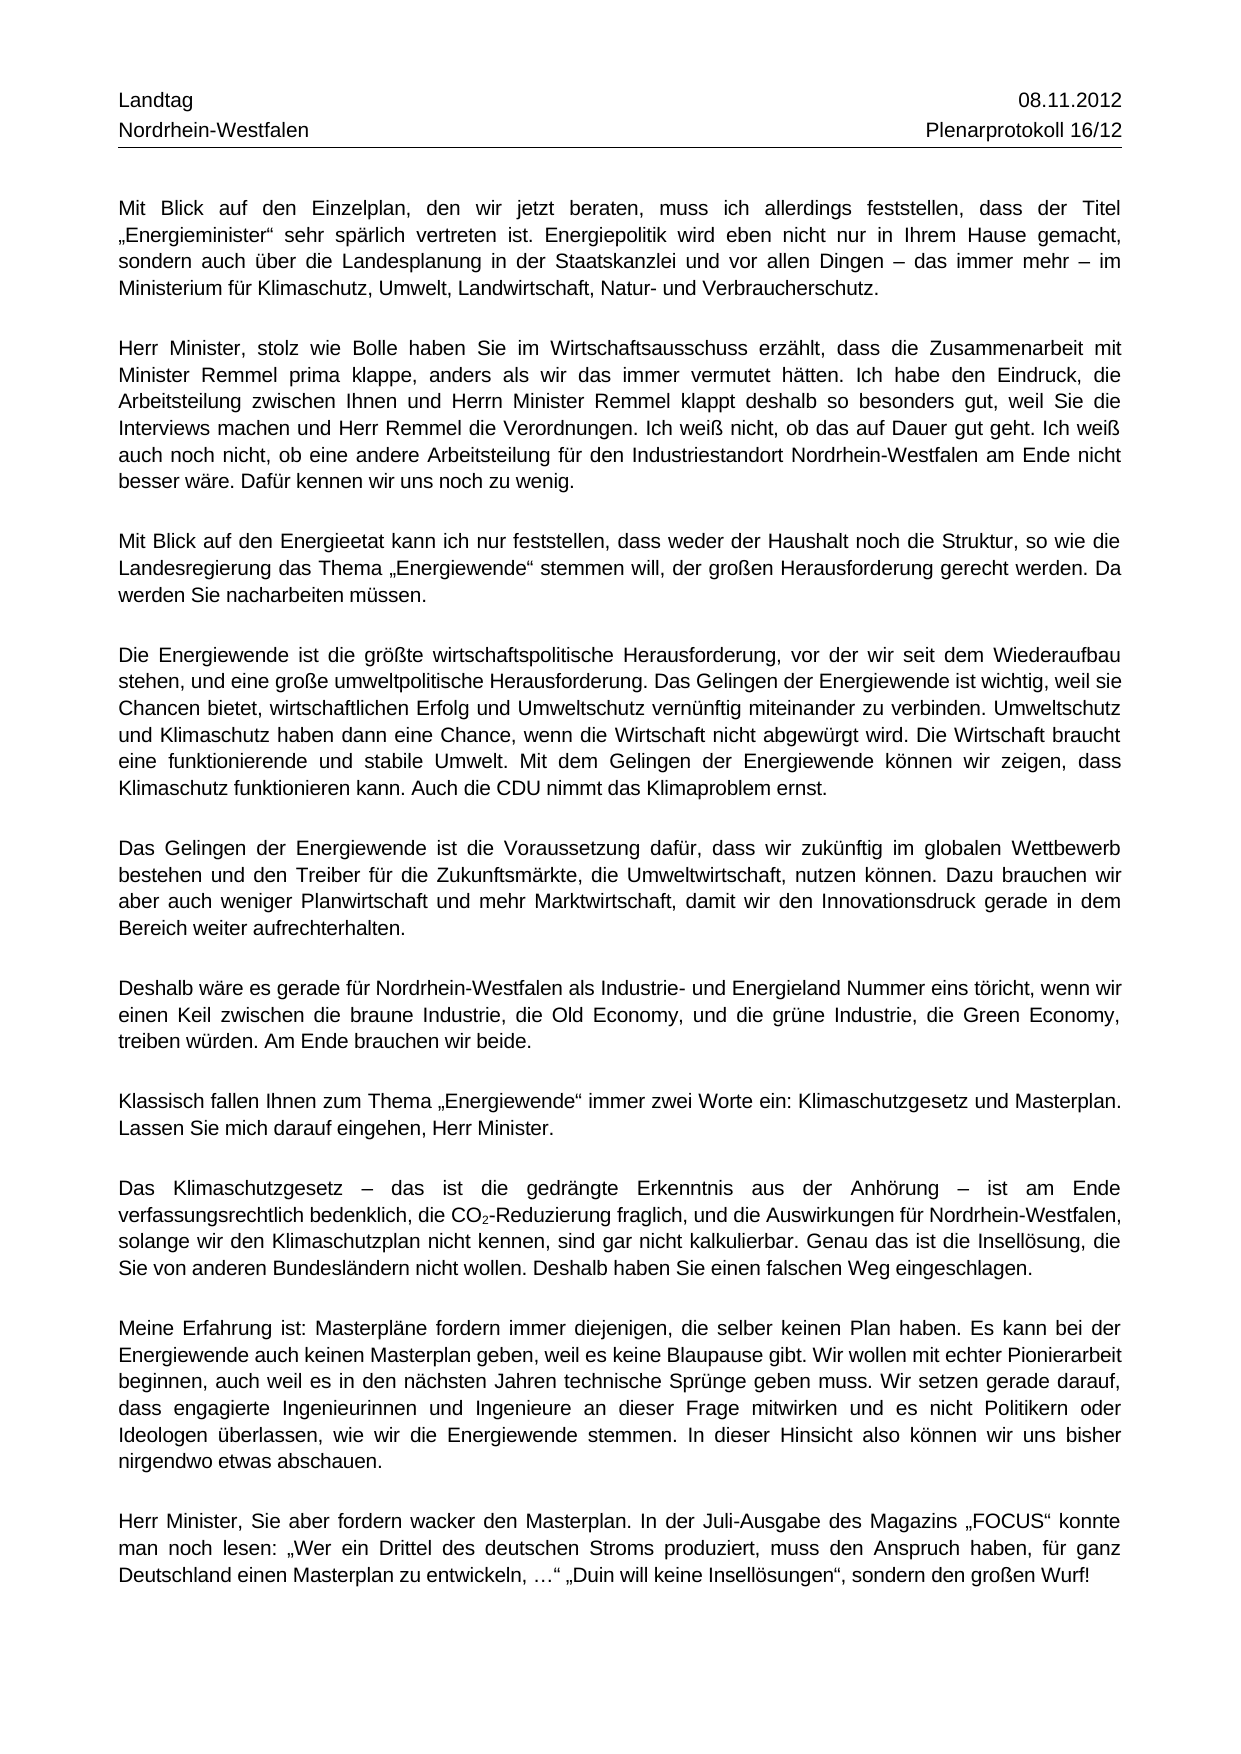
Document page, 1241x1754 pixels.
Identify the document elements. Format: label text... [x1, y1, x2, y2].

text Die Energiewende ist die größte wirtschaftspolitische Herausforderung, vor der wir seit dem Wiederaufbau stehen, und eine große umweltpolitische Herausforderung. Das Gelingen der Energiewende ist wichtig, weil sie Chancen bietet, wirtschaftlichen Erfolg und Umweltschutz vernünftig miteinander zu verbinden. Umweltschutz und Klimaschutz haben dann eine Chance, wenn die Wirtschaft nicht abgewürgt wird. Die Wirtschaft braucht eine funktionierende und stabile Umwelt. Mit dem Gelingen der Energiewende können wir zeigen, dass Klimaschutz funktionieren kann. Auch die CDU nimmt das Klimaproblem ernst. [118, 643, 1122, 800]
text Mit Blick auf den Einzelplan, den wir jetzt beraten, muss ich allerdings feststellen, dass der Titel „Energieminister“ sehr spärlich vertreten ist. Energiepolitik wird eben nicht nur in Ihrem Hause gemacht, sondern auch über die Landesplanung in der Staatskanzlei und vor allen Dingen – das immer mehr – im Ministerium für Klimaschutz, Umwelt, Landwirtschaft, Natur- und Verbraucherschutz. [118, 197, 1122, 300]
text Herr Minister, Sie aber fordern wacker den Masterplan. In der Juli-Ausgabe des Magazins „FOCUS“ konnte man noch lesen: „Wer ein Drittel des deutschen Stroms produziert, muss den Anspruch haben, für ganz Deutschland einen Masterplan zu entwickeln, …“ „Duin will keine Insellösungen“, sondern den großen Wurf! [118, 1510, 1122, 1587]
text Klassisch fallen Ihnen zum Thema „Energiewende“ immer zwei Worte ein: Klimaschutzgesetz und Masterplan. Lassen Sie mich darauf eingehen, Herr Minister. [118, 1090, 1122, 1140]
text Mit Blick auf den Energieetat kann ich nur feststellen, dass weder der Haushalt noch die Struktur, so wie die Landesregierung das Thema „Energiewende“ stemmen will, der großen Herausforderung gerecht werden. Da werden Sie nacharbeiten müssen. [118, 530, 1122, 607]
text Das Gelingen der Energiewende ist die Voraussetzung dafür, dass wir zukünftig im globalen Wettbewerb bestehen und den Treiber für die Zukunftsmärkte, die Umweltwirtschaft, nutzen können. Dazu brauchen wir aber auch weniger Planwirtschaft und mehr Marktwirtschaft, damit wir den Innovationsdruck gerade in dem Bereich weiter aufrechterhalten. [118, 837, 1122, 940]
text Das Klimaschutzgesetz – das ist die gedrängte Erkenntnis aus der Anhörung – ist am Ende verfassungsrechtlich bedenklich, die CO2-Reduzierung fraglich, und die Auswirkungen für Nordrhein-Westfalen, solange wir den Klimaschutzplan nicht kennen, sind gar nicht kalkulierbar. Genau das ist die Insellösung, die Sie von anderen Bundesländern nicht wollen. Deshalb haben Sie einen falschen Weg eingeschlagen. [118, 1177, 1122, 1280]
text Meine Erfahrung ist: Masterpläne fordern immer diejenigen, die selber keinen Plan haben. Es kann bei der Energiewende auch keinen Masterplan geben, weil es keine Blaupause gibt. Wir wollen mit echter Pionierarbeit beginnen, auch weil es in den nächsten Jahren technische Sprünge geben muss. Wir setzen gerade darauf, dass engagierte Ingenieurinnen und Ingenieure an dieser Frage mitwirken und es nicht Politikern oder Ideologen überlassen, wie wir die Energiewende stemmen. In dieser Hinsicht also können wir uns bisher nirgendwo etwas abschauen. [118, 1317, 1122, 1473]
text Deshalb wäre es gerade für Nordrhein-Westfalen als Industrie- und Energieland Nummer eins töricht, wenn wir einen Keil zwischen die braune Industrie, die Old Economy, und die grüne Industrie, die Green Economy, treiben würden. Am Ende brauchen wir beide. [118, 977, 1122, 1053]
text Herr Minister, stolz wie Bolle haben Sie im Wirtschaftsausschuss erzählt, dass die Zusammenarbeit mit Minister Remmel prima klappe, anders als wir das immer vermutet hätten. Ich habe den Eindruck, die Arbeitsteilung zwischen Ihnen und Herrn Minister Remmel klappt deshalb so besonders gut, weil Sie die Interviews machen und Herr Remmel die Verordnungen. Ich weiß nicht, ob das auf Dauer gut geht. Ich weiß auch noch nicht, ob eine andere Arbeitsteilung für den Industriestandort Nordrhein-Westfalen am Ende nicht besser wäre. Dafür kennen wir uns noch zu wenig. [118, 337, 1122, 493]
